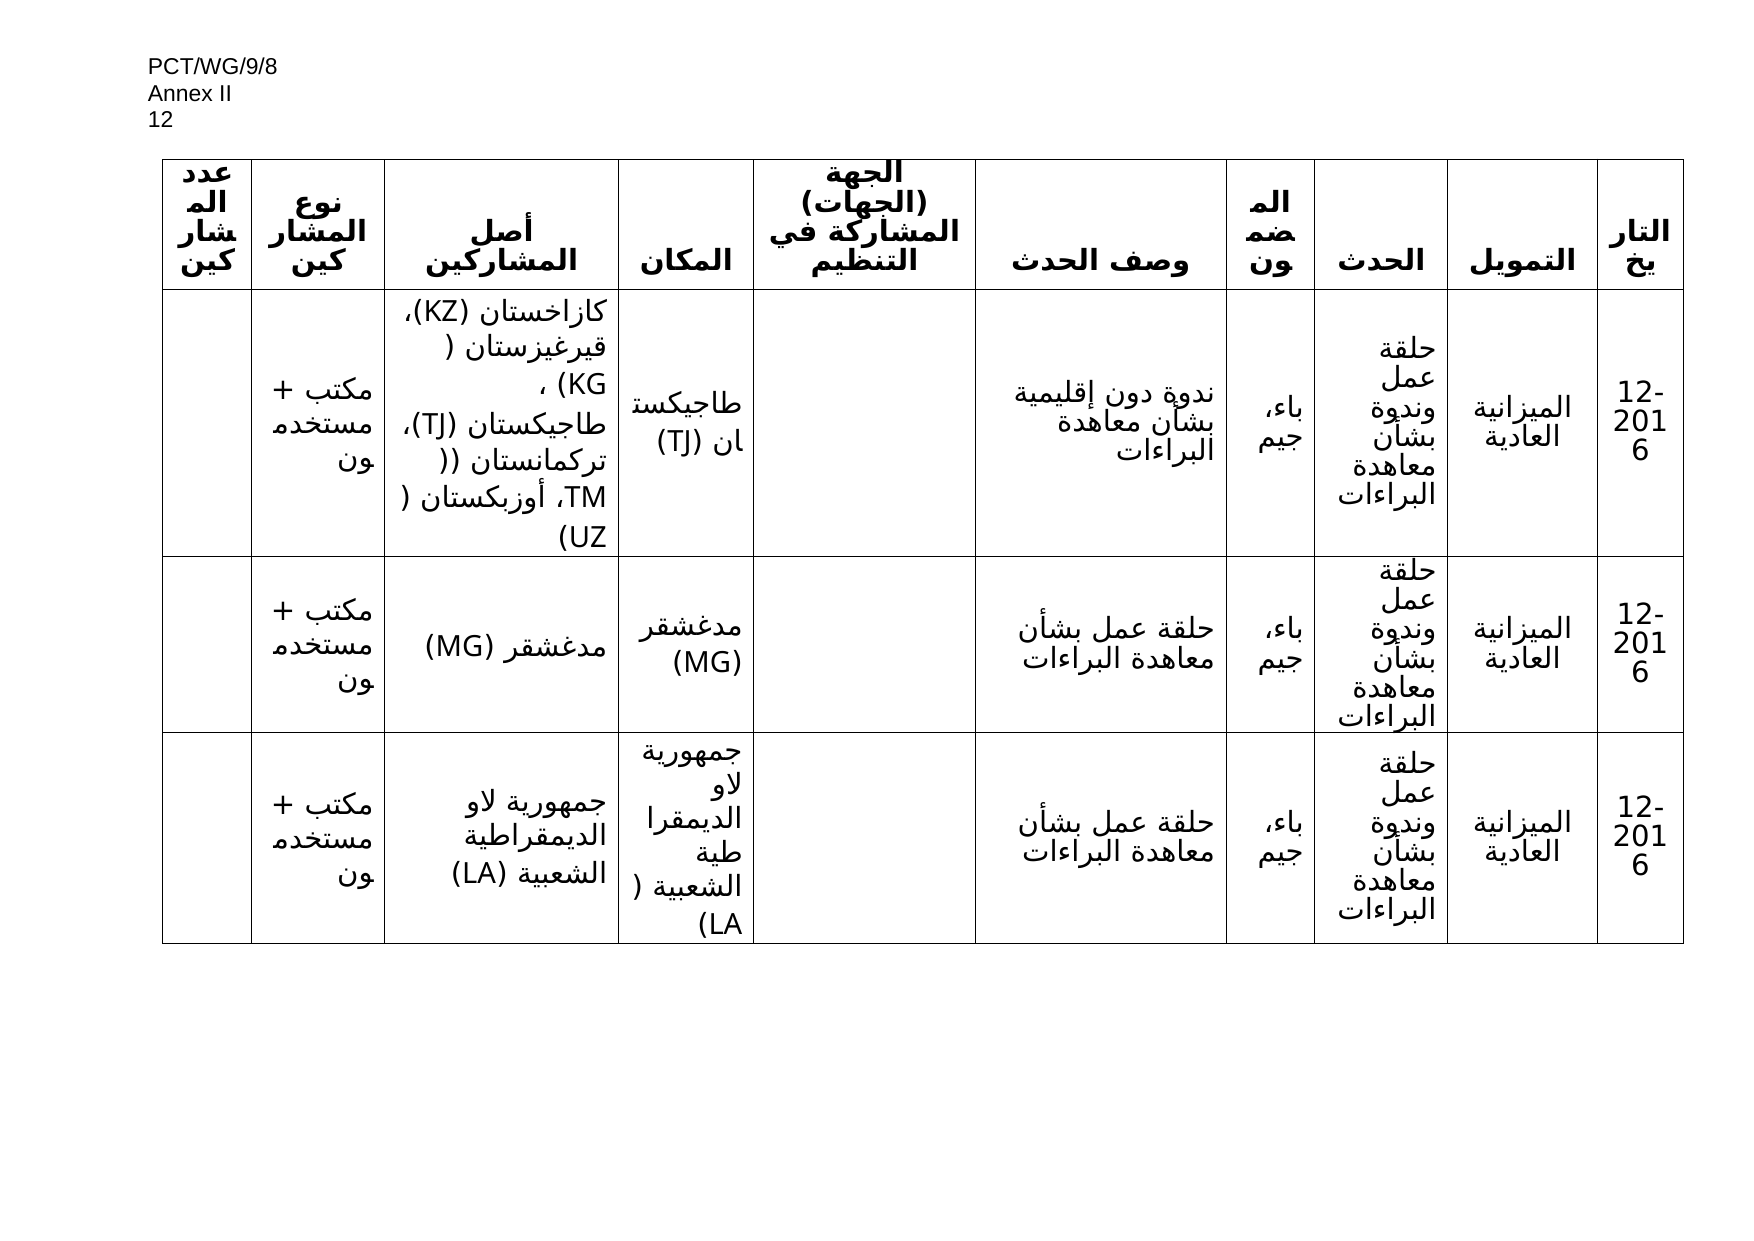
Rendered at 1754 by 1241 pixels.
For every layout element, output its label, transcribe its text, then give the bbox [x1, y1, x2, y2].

table_cell باء، جيم [1227, 557, 1314, 732]
table_cell 12-2016 [1598, 290, 1683, 556]
table_cell كازاخستان (KZ)، قيرغيزستان (KG) ، طاجيكستان (TJ)، تركمانستان ((TM، أوزبكستان (UZ) [385, 290, 618, 556]
table_header التمويل [1448, 160, 1597, 289]
table_cell جمهورية لاو الديمقراطية الشعبية (LA) [385, 733, 618, 943]
table_header المضمون [1227, 160, 1314, 289]
table_header عدد المشاركين [163, 160, 251, 289]
table_cell حلقة عمل وندوة بشأن معاهدة البراءات [1315, 557, 1447, 732]
table_cell [754, 290, 975, 556]
table_cell طاجيكستان (TJ) [619, 290, 753, 556]
table_cell 12-2016 [1598, 733, 1683, 943]
table_cell مكتب + مستخدمون [252, 290, 384, 556]
table_cell باء، جيم [1227, 733, 1314, 943]
table_cell مدغشقر (MG) [619, 557, 753, 732]
table_header التاريخ [1598, 160, 1683, 289]
table_cell حلقة عمل وندوة بشأن معاهدة البراءات [1315, 733, 1447, 943]
table_cell حلقة عمل بشأن معاهدة البراءات [976, 557, 1226, 732]
table_header الجهة (الجهات) المشاركة في التنظيم [754, 160, 975, 289]
table_cell مكتب + مستخدمون [252, 733, 384, 943]
table_header الحدث [1315, 160, 1447, 289]
table_header المكان [619, 160, 753, 289]
table_cell ندوة دون إقليمية بشأن معاهدة البراءات [976, 290, 1226, 556]
table_cell [754, 733, 975, 943]
table_cell الميزانية العادية [1448, 733, 1597, 943]
table_cell [163, 557, 251, 732]
table_header وصف الحدث [976, 160, 1226, 289]
table_cell مدغشقر (MG) [385, 557, 618, 732]
table_header نوع المشاركين [252, 160, 384, 289]
table_cell [754, 557, 975, 732]
table_cell [163, 733, 251, 943]
table_header أصل المشاركين [385, 160, 618, 289]
table_cell الميزانية العادية [1448, 557, 1597, 732]
table_cell حلقة عمل وندوة بشأن معاهدة البراءات [1315, 290, 1447, 556]
table_cell مكتب + مستخدمون [252, 557, 384, 732]
table_cell الميزانية العادية [1448, 290, 1597, 556]
table_cell جمهورية لاو الديمقراطية الشعبية (LA) [619, 733, 753, 943]
table_cell 12-2016 [1598, 557, 1683, 732]
table_cell [163, 290, 251, 556]
table_cell حلقة عمل بشأن معاهدة البراءات [976, 733, 1226, 943]
table_cell باء، جيم [1227, 290, 1314, 556]
